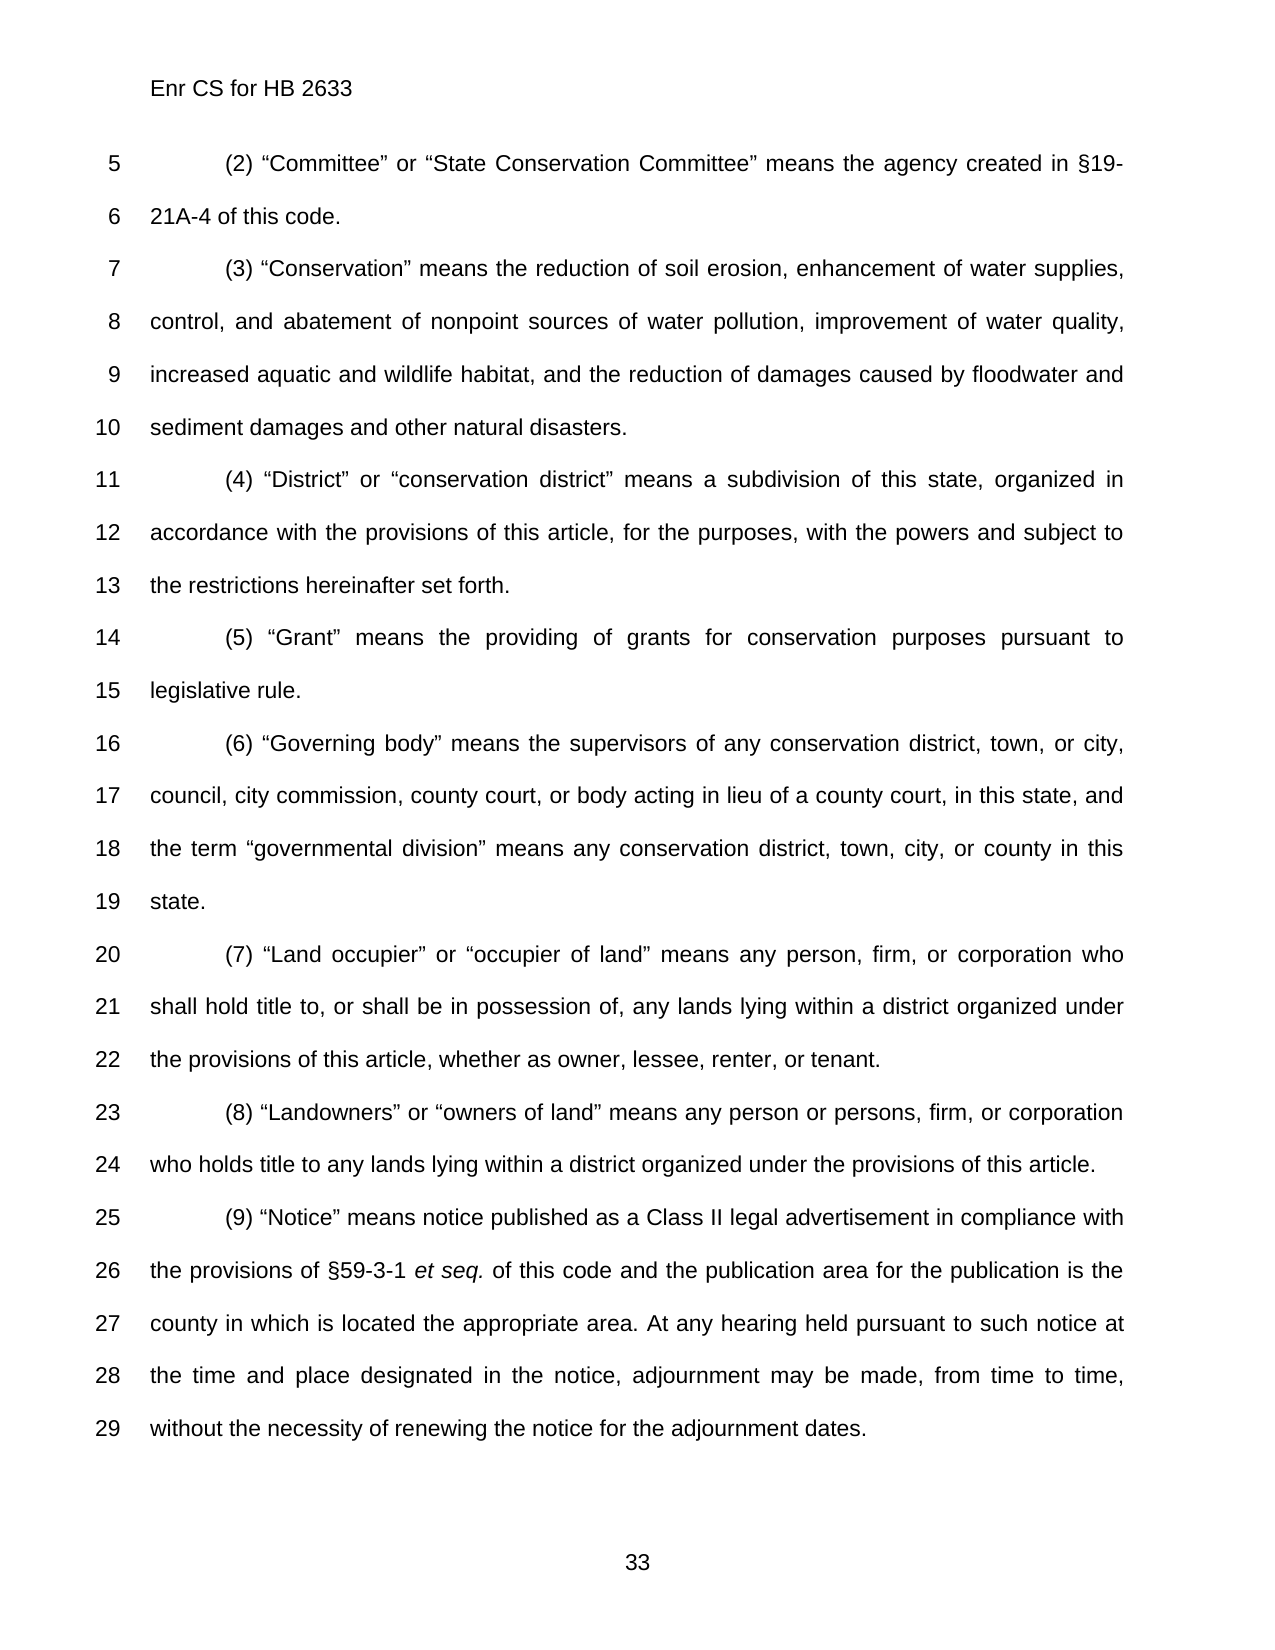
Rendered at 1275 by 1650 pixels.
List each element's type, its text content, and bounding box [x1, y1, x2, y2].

text (8) “Landowners” or “owners of land” means any person or persons, firm, or corporation who holds title to any lands lying within a district organized under the provisions of this article. [150, 1099, 1125, 1178]
text (7) “Land occupier” or “occupier of land” means any person, firm, or corporation who shall hold title to, or shall be in possession of, any lands lying within a district organized under the provisions of this article, whether as owner, lessee, renter, or tenant. [150, 941, 1125, 1072]
text (3) “Conservation” means the reduction of soil erosion, enhancement of water supplies, control, and abatement of nonpoint sources of water pollution, improvement of water quality, increased aquatic and wildlife habitat, and the reduction of damages caused by floodwater and sediment damages and other natural disasters. [150, 255, 1125, 440]
text (5) “Grant” means the providing of grants for conservation purposes pursuant to legislative rule. [150, 624, 1125, 703]
text (9) “Notice” means notice published as a Class II legal advertisement in compliance with the provisions of §59-3-1 et seq. of this code and the publication area for the publication is the county in which is located the appropriate area. At any hearing held pursuant to such notice at the time and place designated in the notice, adjournment may be made, from time to time, without the necessity of renewing the notice for the adjournment dates. [150, 1204, 1125, 1441]
text (4) “District” or “conservation district” means a subdivision of this state, organized in accordance with the provisions of this article, for the purposes, with the powers and subject to the restrictions hereinafter set forth. [150, 466, 1125, 598]
text (6) “Governing body” means the supervisors of any conservation district, town, or city, council, city commission, county court, or body acting in lieu of a county court, in this state, and the term “governmental division” means any conservation district, town, city, or county in this state. [150, 730, 1125, 914]
text (2) “Committee” or “State Conservation Committee” means the agency created in §19-21A-4 of this code. [150, 150, 1125, 229]
